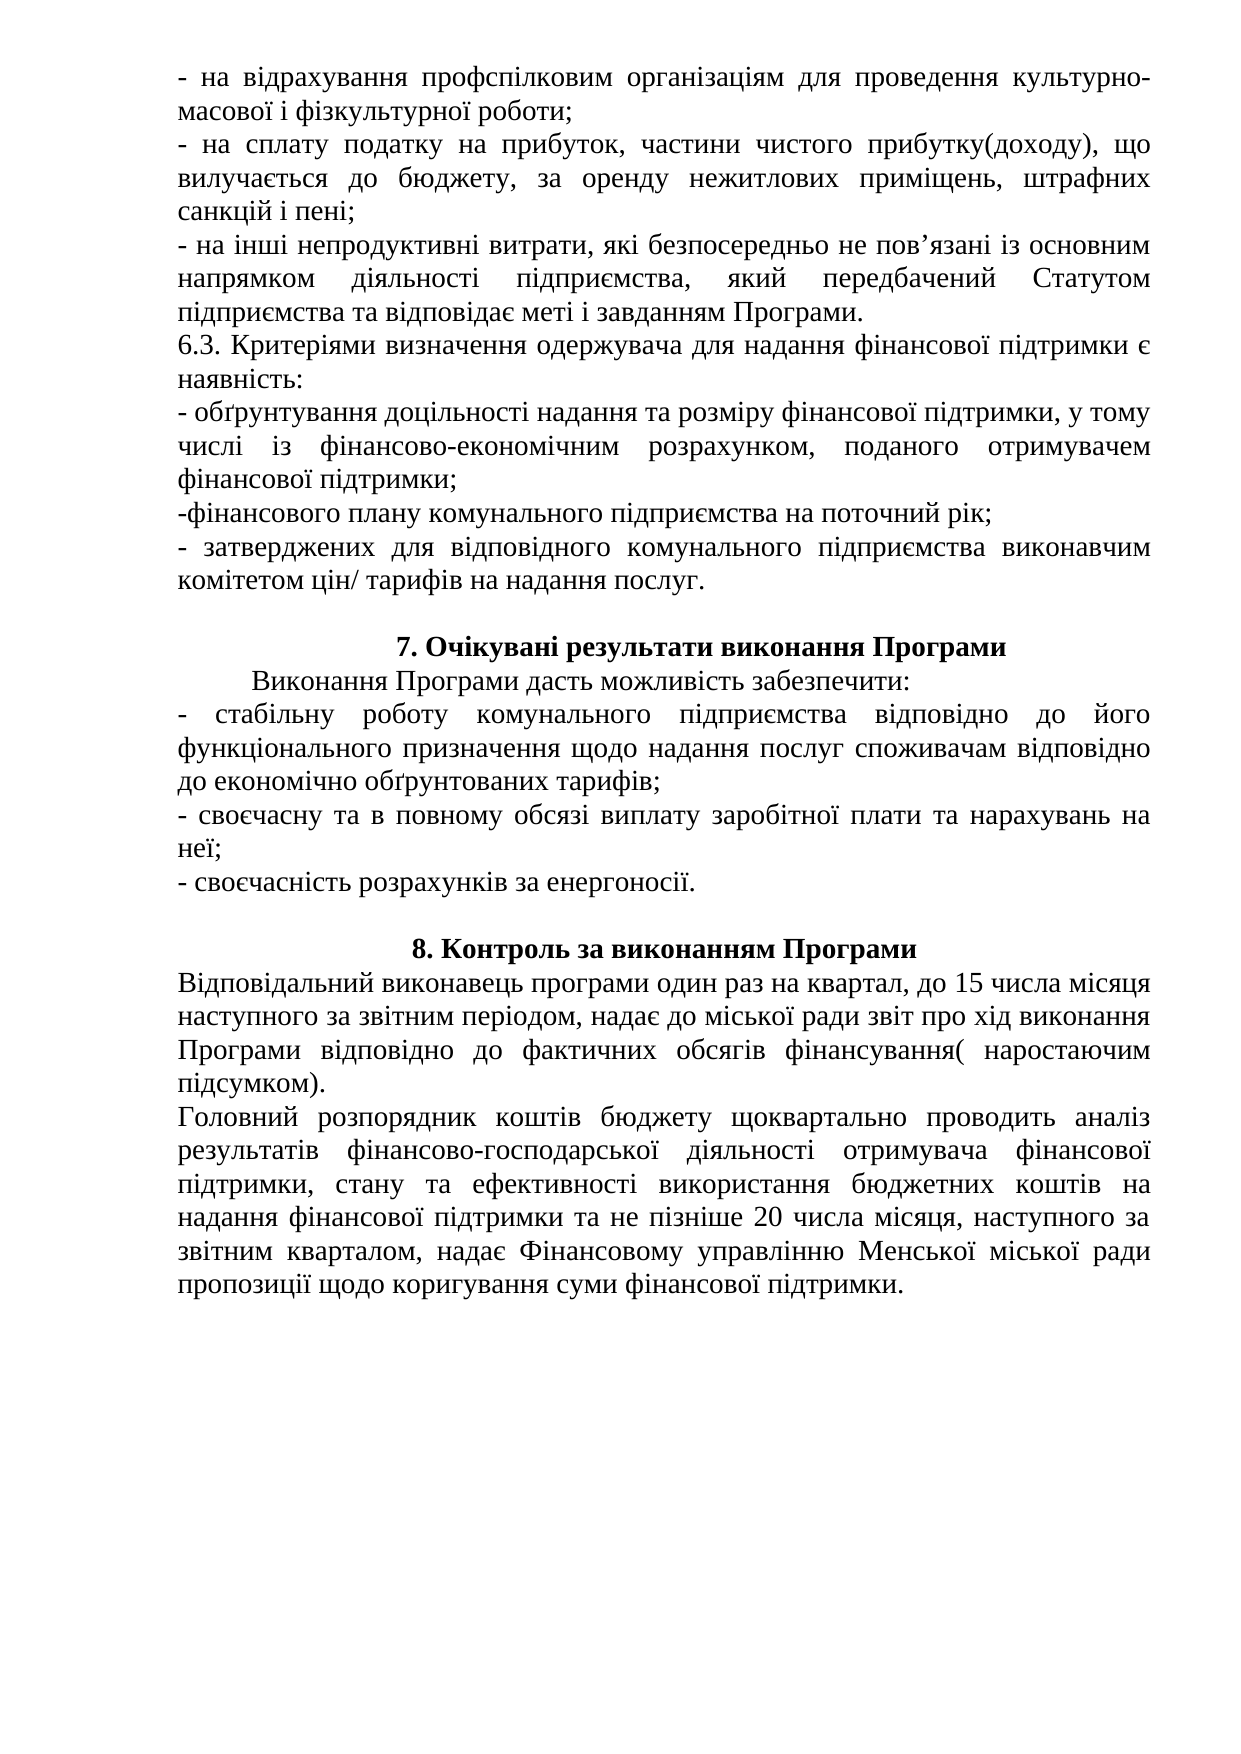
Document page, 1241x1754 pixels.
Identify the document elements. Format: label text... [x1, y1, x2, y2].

text Відповідальний виконавець програми один раз на квартал, до 15 числа місяця наступного за звітним періодом, надає до міської ради звіт про хід виконання Програми відповідно до фактичних обсягів фінансування( наростаючим підсумком). [177, 965, 1152, 1099]
text 8. Контроль за виконанням Програми [177, 931, 1152, 965]
text 6.3. Критеріями визначення одержувача для надання фінансової підтримки є наявність: [177, 327, 1152, 394]
text - стабільну роботу комунального підприємства відповідно до його функціонального призначення щодо надання послуг споживачам відповідно до економічно обґрунтованих тарифів; [177, 696, 1152, 797]
text Головний розпорядник коштів бюджету щоквартально проводить аналіз результатів фінансово-господарської діяльності отримувача фінансової підтримки, стану та ефективності використання бюджетних коштів на надання фінансової підтримки та не пізніше 20 числа місяця, наступного за звітним кварталом, надає Фінансовому управлінню Менської міської ради пропозиції щодо коригування суми фінансової підтримки. [177, 1099, 1152, 1300]
text - своєчасну та в повному обсязі виплату заробітної плати та нарахувань на неї; [177, 797, 1152, 864]
text -фінансового плану комунального підприємства на поточний рік; [177, 495, 1152, 529]
text - обґрунтування доцільності надання та розміру фінансової підтримки, у тому числі із фінансово-економічним розрахунком, поданого отримувачем фінансової підтримки; [177, 394, 1152, 495]
text - на сплату податку на прибуток, частини чистого прибутку(доходу), що вилучається до бюджету, за оренду нежитлових приміщень, штрафних санкцій і пені; [177, 126, 1152, 227]
text - на інші непродуктивні витрати, які безпосередньо не пов’язані із основним напрямком діяльності підприємства, який передбачений Статутом підприємства та відповідає меті і завданням Програми. [177, 227, 1152, 327]
text Виконання Програми дасть можливість забезпечити: [177, 663, 1152, 696]
text - на відрахування профспілковим організаціям для проведення культурно-масової і фізкультурної роботи; [177, 59, 1152, 126]
text - затверджених для відповідного комунального підприємства виконавчим комітетом цін/ тарифів на надання послуг. [177, 529, 1152, 596]
text - своєчасність розрахунків за енергоносії. [177, 864, 1152, 898]
text 7. Очікувані результати виконання Програми [177, 629, 1152, 663]
